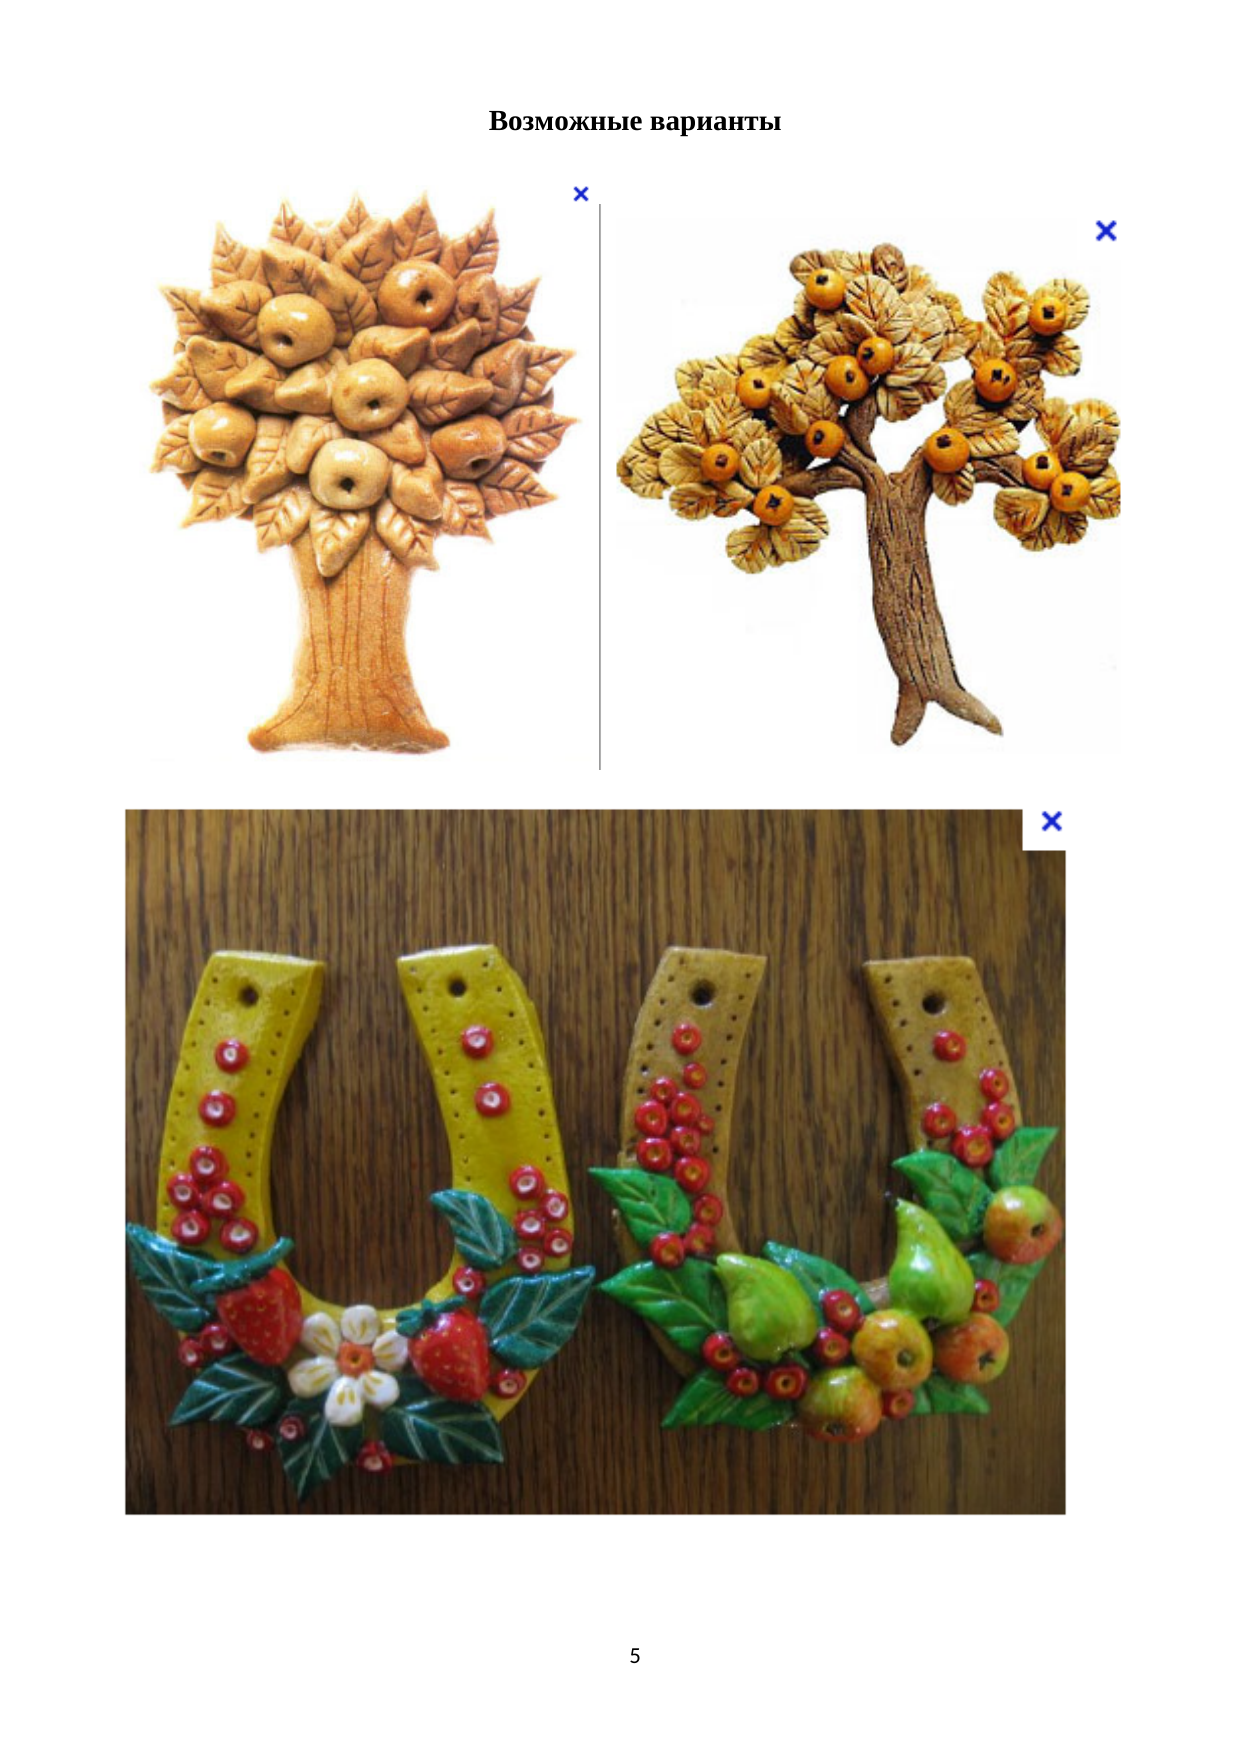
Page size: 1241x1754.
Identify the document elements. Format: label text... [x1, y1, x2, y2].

text Возможные варианты [118, 103, 1152, 137]
picture [118, 174, 1137, 770]
picture [118, 804, 1072, 1523]
